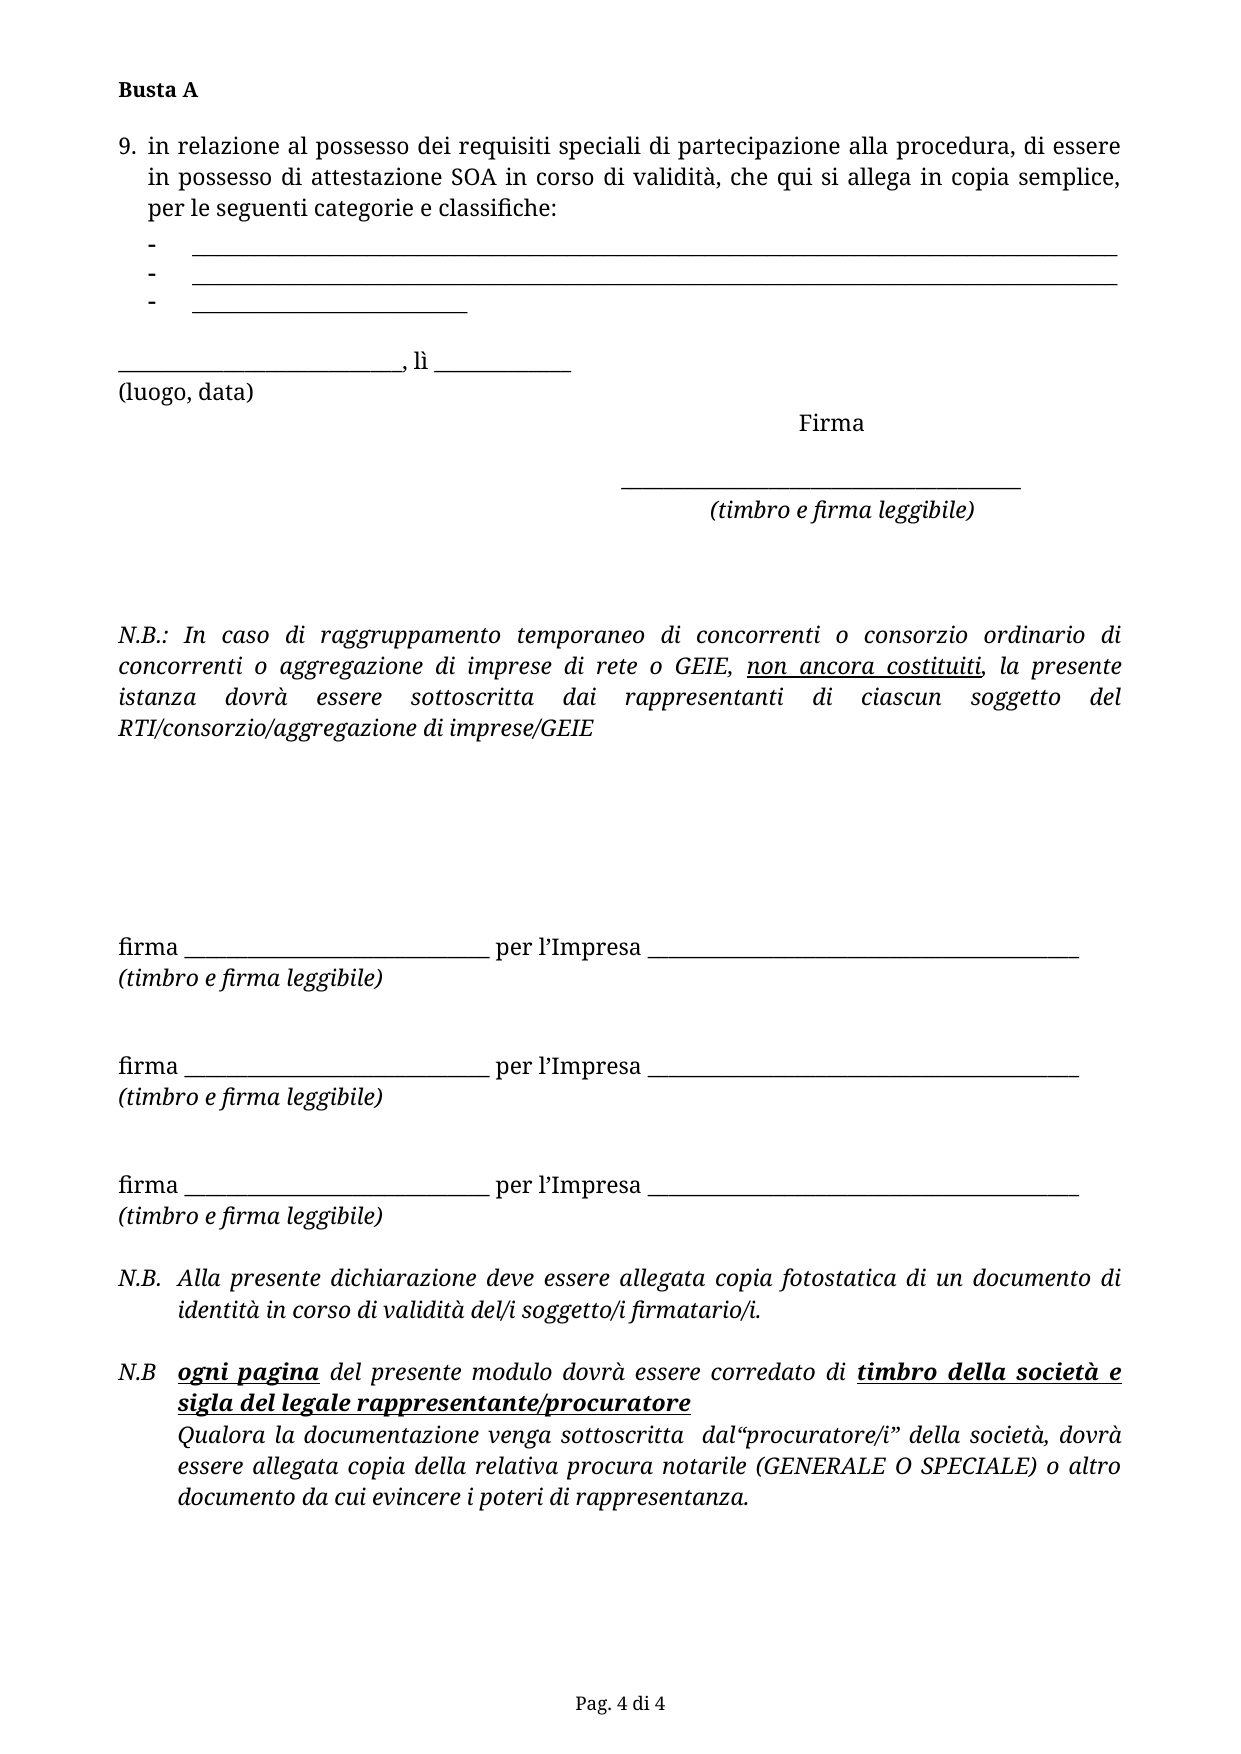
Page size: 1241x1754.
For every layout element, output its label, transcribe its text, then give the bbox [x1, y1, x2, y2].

text (timbro e firma leggibile) [118, 962, 1122, 994]
text Firma [708, 407, 1122, 438]
list __________________________________________________________________________ [148, 259, 1122, 287]
text firma _____________________________ per l’Impresa _________________________________________ [118, 1169, 1122, 1200]
text Qualora la documentazione venga sottoscritta dal“procuratore/i” della società, dovrà essere allegata copia della relativa procura notarile (GENERALE O SPECIALE) o altro documento da cui evincere i poteri di rappresentanza. [118, 1419, 1122, 1512]
text (timbro e firma leggibile) [118, 1081, 1122, 1112]
text (luogo, data) [118, 376, 1122, 407]
text N.B ogni pagina del presente modulo dovrà essere corredato di timbro della società e sigla del legale rappresentante/procuratore [118, 1356, 1122, 1419]
text firma _____________________________ per l’Impresa _________________________________________ [118, 931, 1122, 962]
list in relazione al possesso dei requisiti speciali di partecipazione alla procedura, di essere in possesso di attestazione SOA in corso di validità, che qui si allega in copia semplice, per le seguenti categorie e classifiche: [118, 130, 1122, 224]
text (timbro e firma leggibile) [634, 494, 1122, 525]
text N.B.: In caso di raggruppamento temporaneo di concorrenti o consorzio ordinario di concorrenti o aggregazione di imprese di rete o GEIE, non ancora costituiti, la presente istanza dovrà essere sottoscritta dai rappresentanti di ciascun soggetto del RTI/consorzio/aggregazione di imprese/GEIE [118, 619, 1122, 744]
text (timbro e firma leggibile) [118, 1200, 1122, 1231]
list ______________________ [148, 287, 1122, 316]
text N.B. Alla presente dichiarazione deve essere allegata copia fotostatica di un documento di identità in corso di validità del/i soggetto/i firmatario/i. [118, 1262, 1122, 1325]
text ___________________________, lì _____________ [118, 344, 1122, 376]
text ______________________________________ [621, 438, 1122, 494]
text firma _____________________________ per l’Impresa _________________________________________ [118, 1050, 1122, 1081]
list __________________________________________________________________________ [148, 230, 1122, 259]
